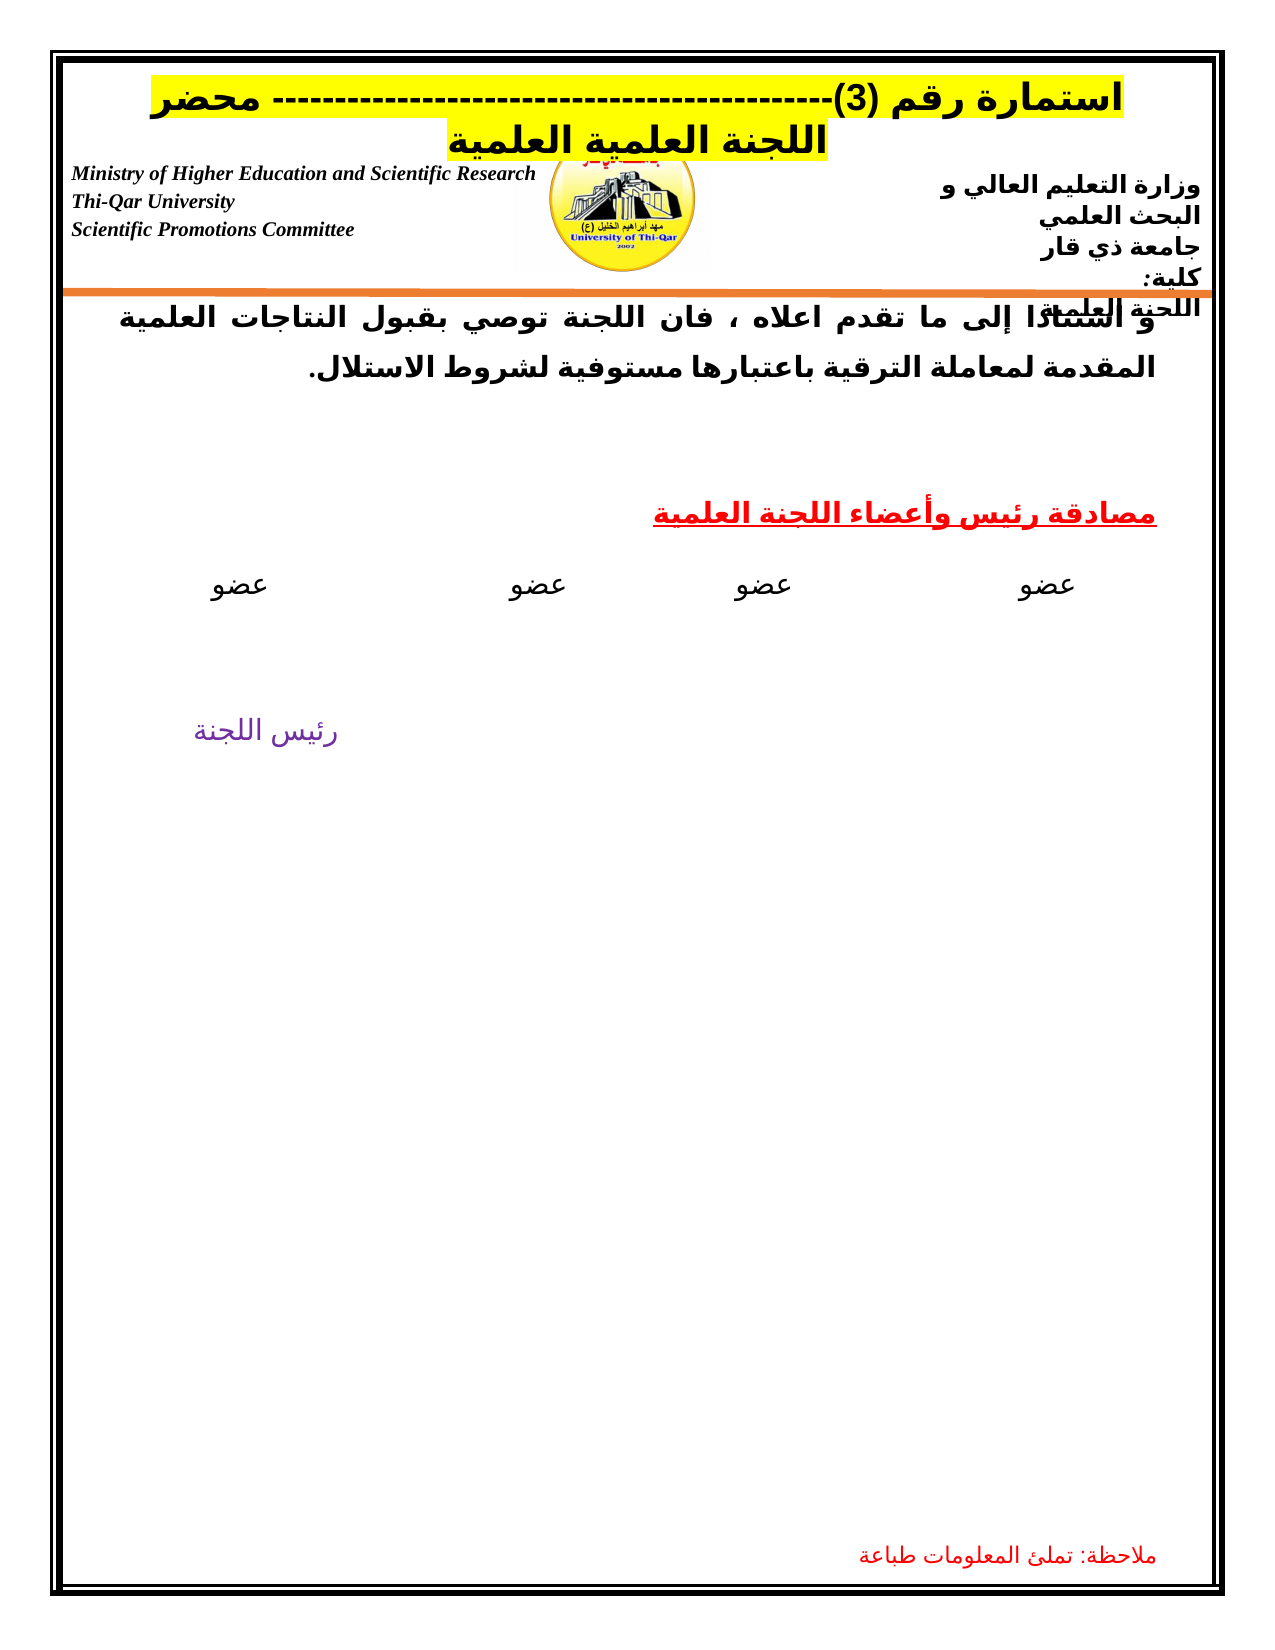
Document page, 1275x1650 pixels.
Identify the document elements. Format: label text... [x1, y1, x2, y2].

text مصادقة رئيس وأعضاء اللجنة العلمية [118, 496, 1157, 529]
text عضو عضو عضو عضو [118, 567, 1157, 601]
text رئيس اللجنة [118, 713, 1157, 746]
picture [513, 161, 711, 272]
text و استنادا ﺇلى ما تقدم اعلاه ، فان اللجنة توصي بقبول النتاجات العلمية المقدمة لمعاملة الترقية باعتبارها مستوفية لشروط الاستلال. [118, 300, 1157, 384]
